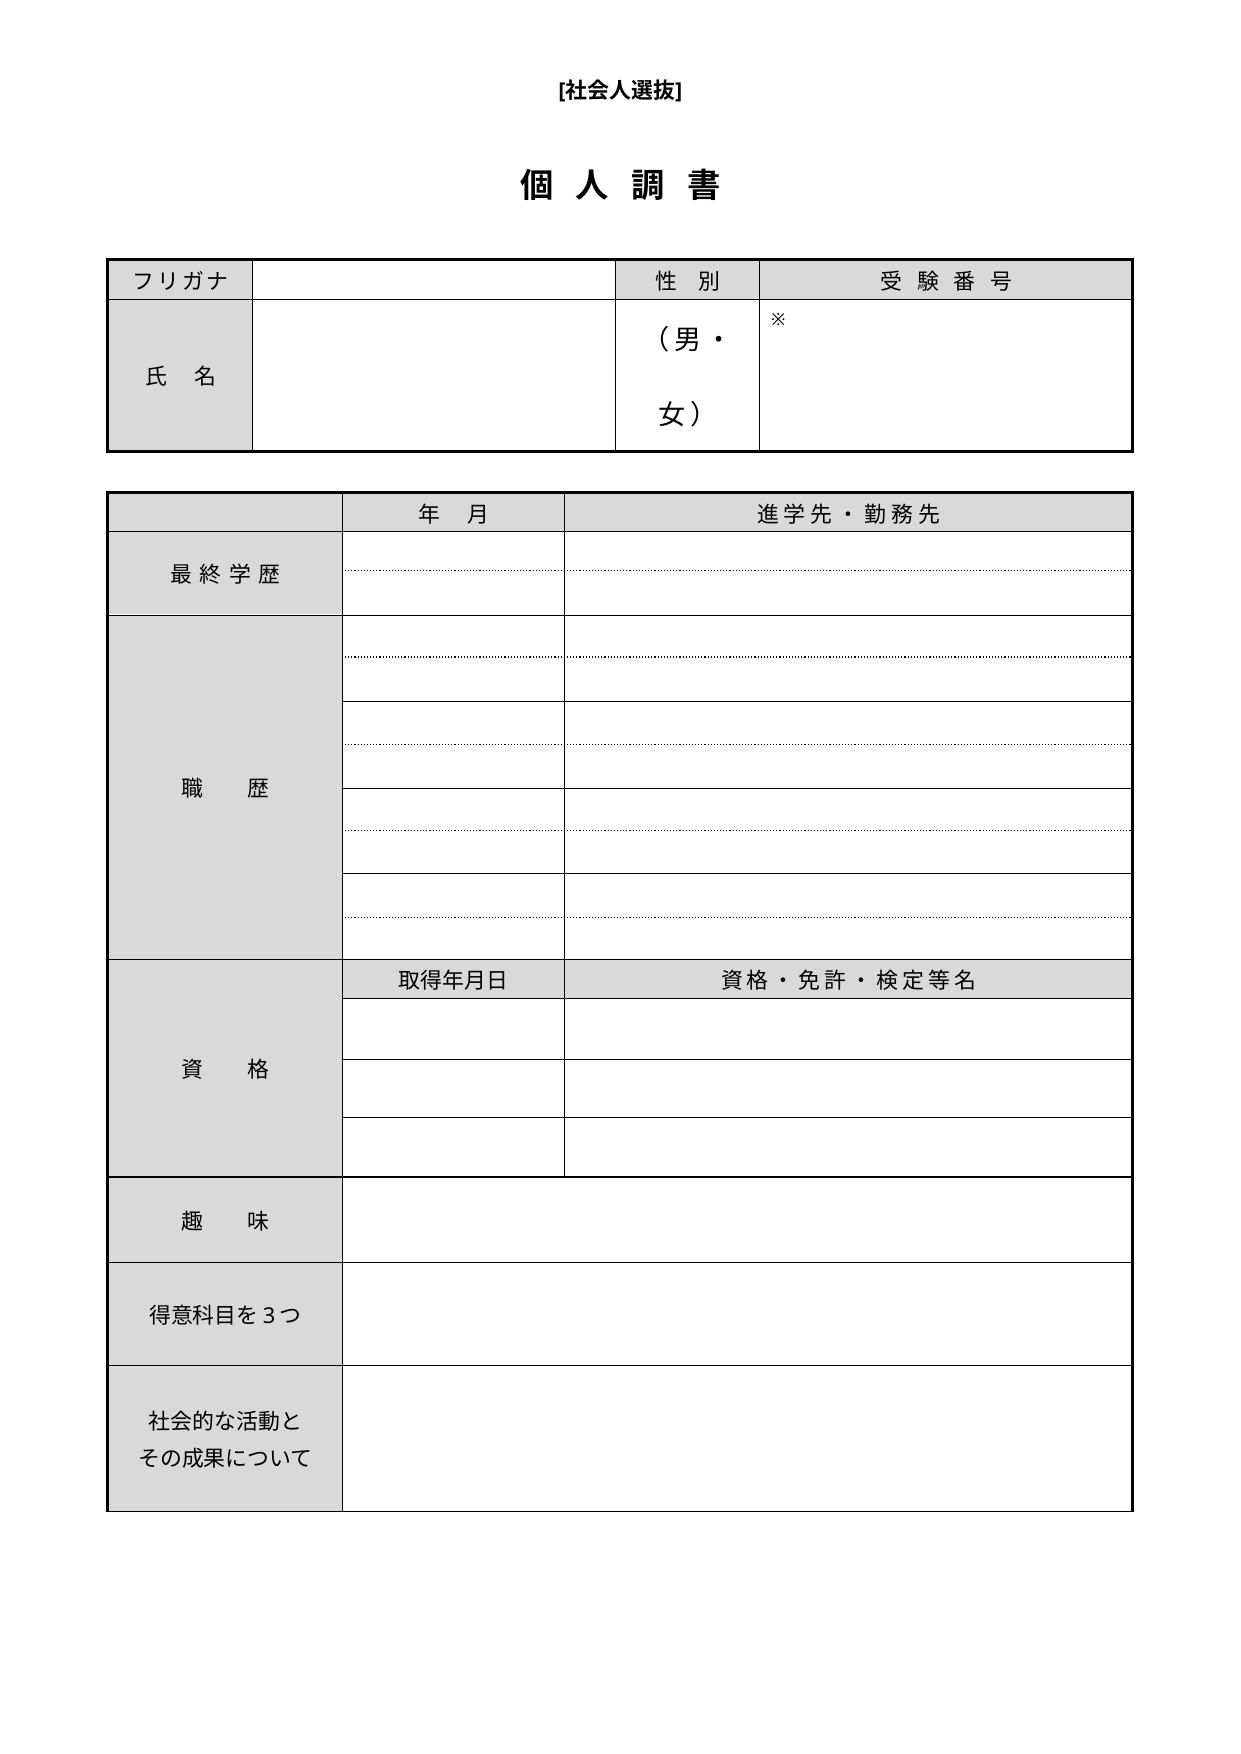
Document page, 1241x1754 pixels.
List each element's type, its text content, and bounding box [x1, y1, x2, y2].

table_cell [343, 616, 564, 656]
table_cell [565, 1060, 1131, 1117]
table_cell [343, 999, 564, 1058]
table_cell [253, 300, 615, 450]
table_cell [343, 830, 564, 872]
table_header [253, 261, 615, 299]
table_cell [343, 570, 564, 614]
text [社会人選抜] [106, 71, 1134, 108]
table_header 受験番号 [760, 261, 1131, 299]
table_cell （男・女） [616, 300, 759, 450]
table_cell [343, 744, 564, 788]
table_cell [343, 1118, 564, 1176]
table_cell [565, 616, 1131, 656]
table_cell [565, 702, 1131, 744]
table_cell [343, 532, 564, 570]
table_cell [565, 1118, 1131, 1176]
table_cell 趣味 [109, 1178, 342, 1262]
table_cell [565, 999, 1131, 1058]
table_cell 最終学歴 [109, 532, 342, 614]
table_cell ※ [760, 300, 1131, 450]
table_cell 得意科目を3つ [109, 1263, 342, 1365]
table_cell 社会的な活動と その成果について [109, 1366, 342, 1511]
table_cell 氏名 [109, 300, 252, 450]
table_cell [343, 1366, 1131, 1511]
table_cell [565, 744, 1131, 788]
table_cell [343, 917, 564, 959]
table_cell 資格・免許・検定等名 [565, 960, 1131, 998]
table_header [109, 494, 342, 531]
table_cell [565, 656, 1131, 701]
table_cell [343, 1060, 564, 1117]
table_cell 職歴 [109, 616, 342, 959]
table_header 性別 [616, 261, 759, 299]
table_header 進学先・勤務先 [565, 494, 1131, 531]
table_header フリガナ [109, 261, 252, 299]
table_cell [343, 789, 564, 830]
table_cell [343, 1263, 1131, 1365]
table_cell [565, 874, 1131, 917]
table_cell [565, 570, 1131, 614]
table_cell [565, 917, 1131, 959]
table_cell [343, 874, 564, 917]
table_header 年月 [343, 494, 564, 531]
table_cell [565, 789, 1131, 830]
text 個人調書 [106, 146, 1134, 221]
table_cell 資格 [109, 960, 342, 1176]
table_cell [343, 1178, 1131, 1262]
table_cell [343, 702, 564, 744]
table_cell [565, 532, 1131, 570]
table_cell 取得年月日 [343, 960, 564, 998]
table_cell [343, 656, 564, 701]
table_cell [565, 830, 1131, 872]
